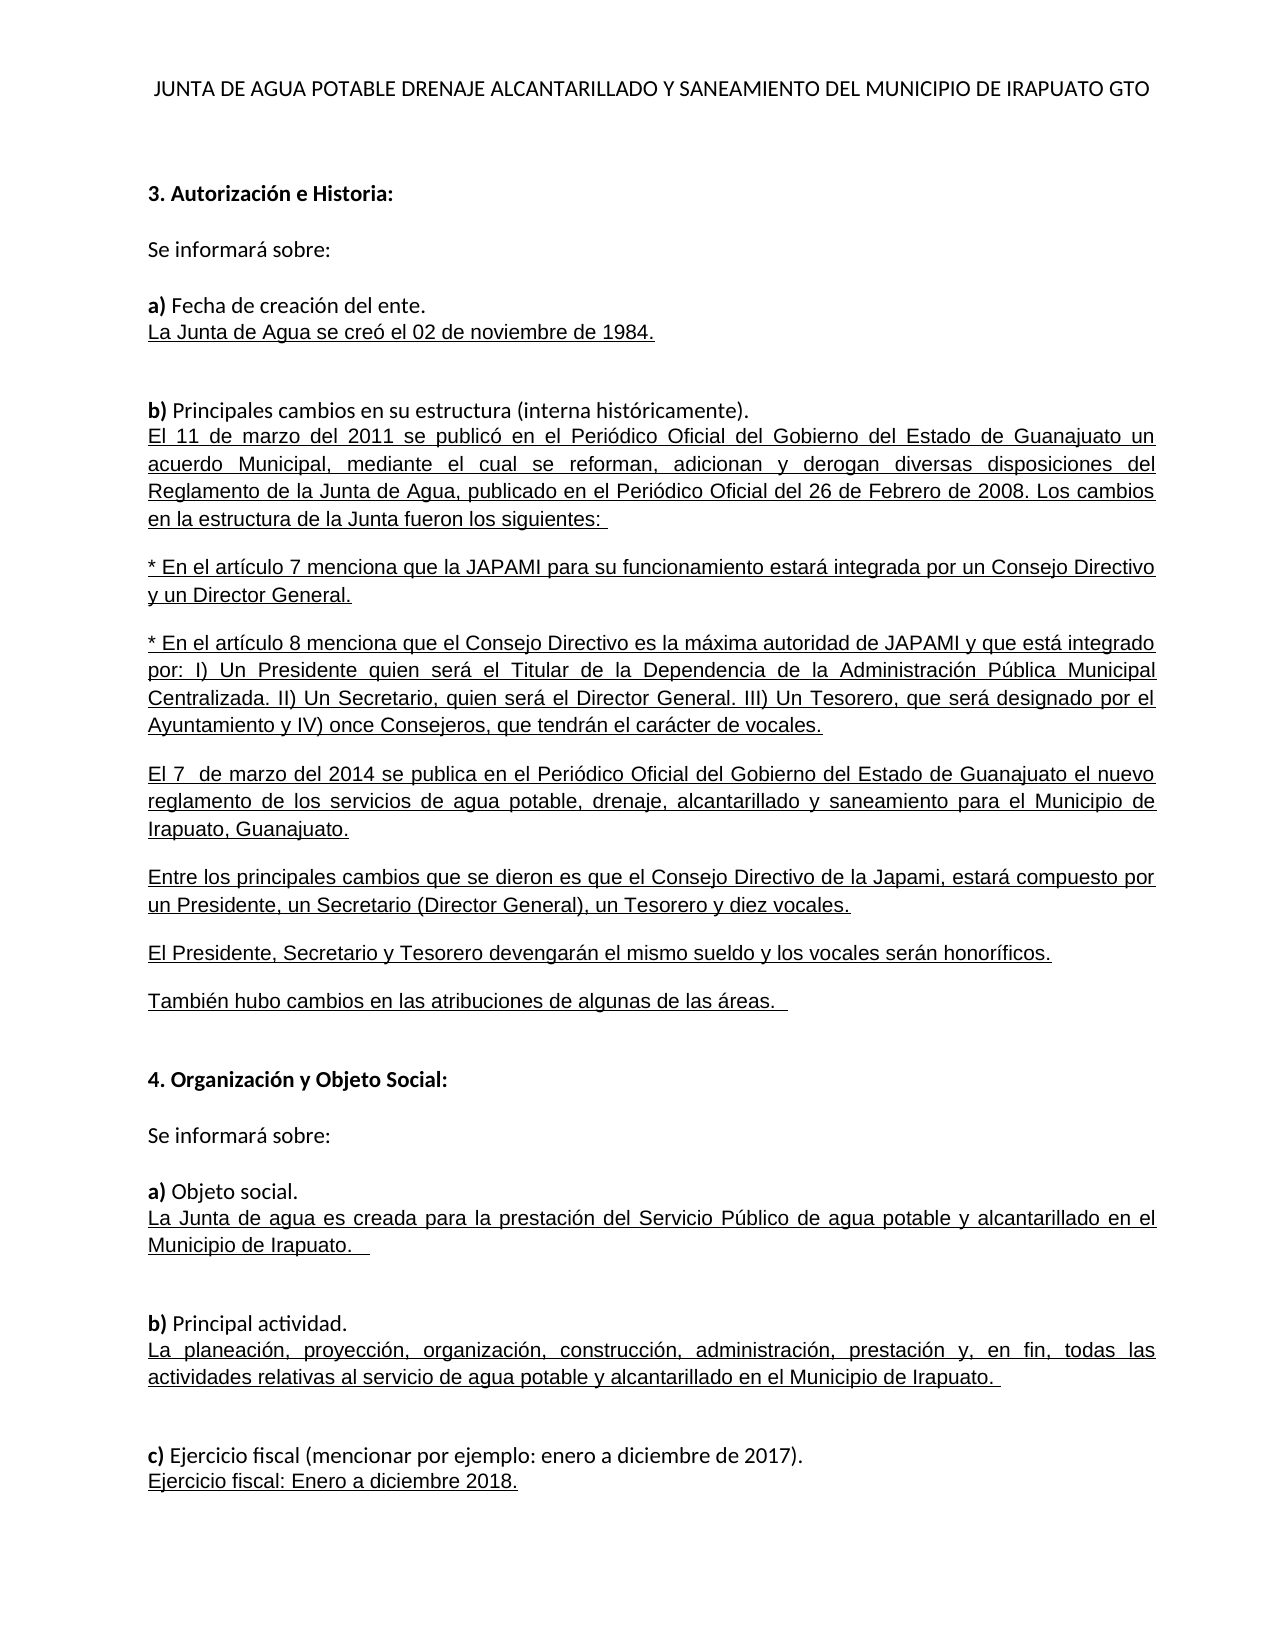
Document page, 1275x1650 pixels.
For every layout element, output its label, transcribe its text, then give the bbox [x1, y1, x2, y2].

text * En el artículo 8 menciona que el Consejo Directivo es la máxima autoridad de JAPAMI y que está integrado por: I) Un Presidente quien será el Titular de la Dependencia de la Administración Pública Municipal Centralizada. II) Un Secretario, quien será el Director General. III) Un Tesorero, que será designado por el Ayuntamiento y IV) once Consejeros, que tendrán el carácter de vocales. [148, 631, 1157, 679]
text La planeación, proyección, organización, construcción, administración, prestación y, en fin, todas las actividades relativas al servicio de agua potable y alcantarillado en el Municipio de Irapuato. [148, 1337, 1157, 1389]
text La Junta de agua es creada para la prestación del Servicio Público de agua potable y alcantarillado en el Municipio de Irapuato. [148, 1228, 1157, 1257]
text Se informará sobre: [148, 1121, 1157, 1149]
text Se informará sobre: [148, 236, 1157, 264]
text a) Objeto social. [148, 1177, 1157, 1206]
text 4. Organización y Objeto Social: [148, 1065, 1157, 1093]
text El Presidente, Secretario y Tesorero devengarán el mismo sueldo y los vocales serán honoríficos. [148, 941, 1157, 965]
text También hubo cambios en las atribuciones de algunas de las áreas. [148, 989, 1157, 1013]
text Entre los principales cambios que se dieron es que el Consejo Directivo de la Japami, estará compuesto por un Presidente, un Secretario (Director General), un Tesorero y diez vocales. [148, 865, 1157, 916]
text El 7 de marzo del 2014 se publica en el Periódico Oficial del Gobierno del Estado de Guanajuato el nuevo reglamento de los servicios de agua potable, drenaje, alcantarillado y saneamiento para el Municipio de Irapuato, Guanajuato. [148, 811, 1157, 841]
text c) Ejercicio fiscal (mencionar por ejemplo: enero a diciembre de 2017). [148, 1441, 1157, 1469]
text * En el artículo 8 menciona que el Consejo Directivo es la máxima autoridad de JAPAMI y que está integrado por: I) Un Presidente quien será el Titular de la Dependencia de la Administración Pública Municipal Centralizada. II) Un Secretario, quien será el Director General. III) Un Tesorero, que será designado por el Ayuntamiento y IV) once Consejeros, que tendrán el carácter de vocales. [148, 680, 1157, 737]
text Ejercicio fiscal: Enero a diciembre 2018. [148, 1469, 1157, 1493]
text b) Principal actividad. [148, 1309, 1157, 1337]
text * En el artículo 7 menciona que la JAPAMI para su funcionamiento estará integrada por un Consejo Directivo y un Director General. [148, 555, 1157, 606]
text 3. Autorización e Historia: [148, 179, 1157, 208]
text b) Principales cambios en su estructura (interna históricamente). [148, 396, 1157, 424]
text El 11 de marzo del 2011 se publicó en el Periódico Oficial del Gobierno del Estado de Guanajuato un acuerdo Municipal, mediante el cual se reforman, adicionan y derogan diversas disposiciones del Reglamento de la Junta de Agua, publicado en el Periódico Oficial del 26 de Febrero de 2008. Los cambios en la estructura de la Junta fueron los siguientes: [148, 424, 1157, 531]
text El 7 de marzo del 2014 se publica en el Periódico Oficial del Gobierno del Estado de Guanajuato el nuevo reglamento de los servicios de agua potable, drenaje, alcantarillado y saneamiento para el Municipio de Irapuato, Guanajuato. [148, 762, 1157, 810]
text a) Fecha de creación del ente. [148, 292, 1157, 320]
text La Junta de agua es creada para la prestación del Servicio Público de agua potable y alcantarillado en el Municipio de Irapuato. [148, 1206, 1157, 1227]
text La Junta de Agua se creó el 02 de noviembre de 1984. [148, 320, 1157, 344]
